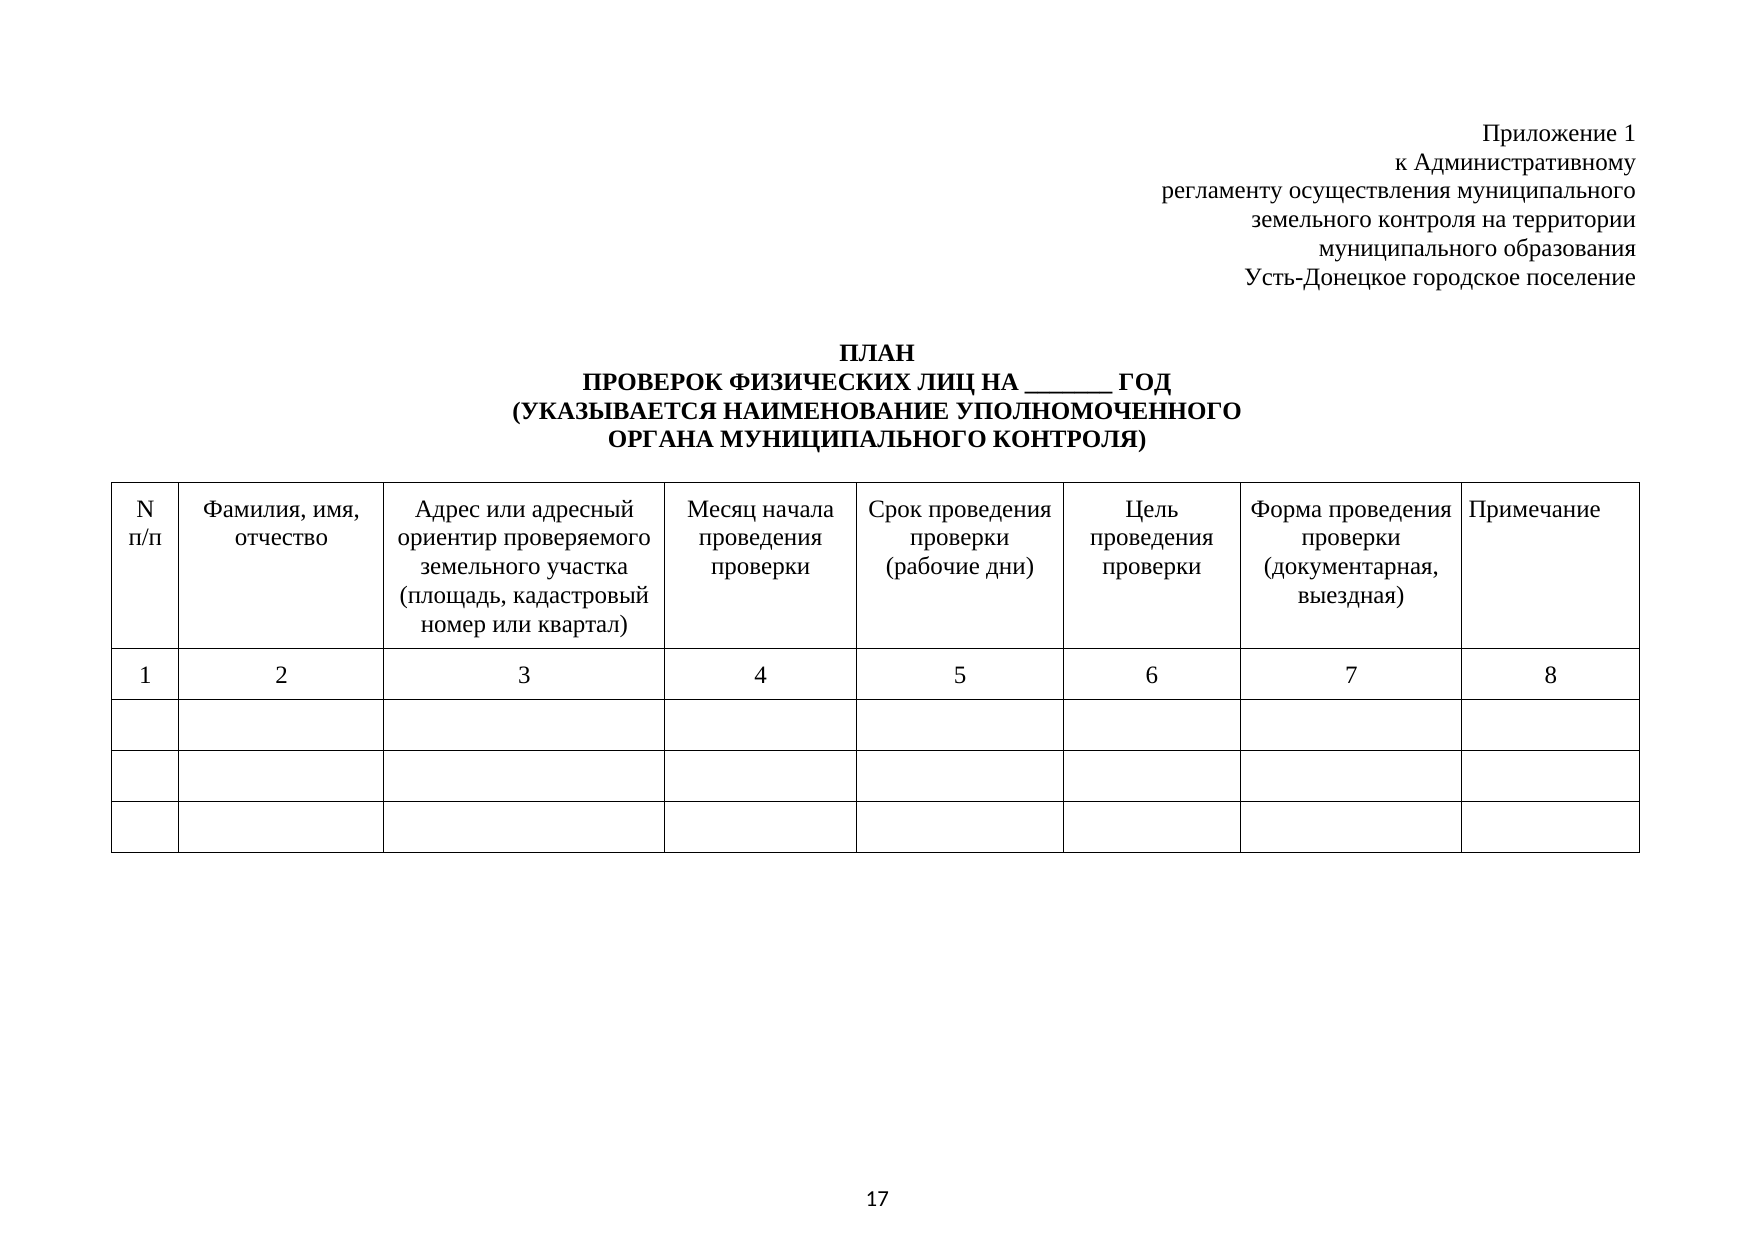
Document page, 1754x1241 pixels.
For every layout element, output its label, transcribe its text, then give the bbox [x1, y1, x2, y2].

table_header Адрес или адресный ориентир проверяемого земельного участка (площадь, кадастровый номер или квартал) [384, 483, 664, 648]
title ПРОВЕРОК ФИЗИЧЕСКИХ ЛИЦ НА _______ ГОД [118, 367, 1636, 396]
text земельного контроля на территории [118, 204, 1636, 233]
table_cell [1462, 802, 1639, 852]
text к Административному [118, 147, 1636, 176]
table_header Примечание [1462, 483, 1639, 648]
table_cell 8 [1462, 649, 1639, 699]
table_cell [1241, 700, 1461, 750]
table_cell 3 [384, 649, 664, 699]
table_cell 4 [665, 649, 856, 699]
table_cell 7 [1241, 649, 1461, 699]
table_cell [179, 751, 383, 801]
text муниципального образования [118, 233, 1636, 262]
table_cell [179, 700, 383, 750]
title ПЛАН [118, 338, 1636, 367]
table_header Срок проведения проверки (рабочие дни) [857, 483, 1063, 648]
table_cell [857, 802, 1063, 852]
table_cell 2 [179, 649, 383, 699]
table_cell [1064, 751, 1240, 801]
table_cell [665, 700, 856, 750]
table_cell [665, 751, 856, 801]
table_cell [1241, 802, 1461, 852]
table_header Фамилия, имя, отчество [179, 483, 383, 648]
table_cell [1462, 700, 1639, 750]
table_cell [112, 802, 178, 852]
text Приложение 1 [118, 118, 1636, 147]
table_cell 6 [1064, 649, 1240, 699]
table_cell [857, 751, 1063, 801]
table_cell [665, 802, 856, 852]
text Усть-Донецкое городское поселение [118, 262, 1636, 291]
table_cell [1462, 751, 1639, 801]
table_cell [384, 700, 664, 750]
table_cell [384, 802, 664, 852]
table_header Цель проведения проверки [1064, 483, 1240, 648]
text регламенту осуществления муниципального [118, 176, 1636, 204]
table_header Месяц начала проведения проверки [665, 483, 856, 648]
table_cell [112, 700, 178, 750]
title (УКАЗЫВАЕТСЯ НАИМЕНОВАНИЕ УПОЛНОМОЧЕННОГО [118, 396, 1636, 424]
table_cell [1064, 700, 1240, 750]
table_cell 1 [112, 649, 178, 699]
table_cell [1241, 751, 1461, 801]
table_cell [179, 802, 383, 852]
table_cell [1064, 802, 1240, 852]
table_cell 5 [857, 649, 1063, 699]
table_cell [384, 751, 664, 801]
table_header Форма проведения проверки (документарная, выездная) [1241, 483, 1461, 648]
table_cell [112, 751, 178, 801]
table_cell [857, 700, 1063, 750]
table_header N п/п [112, 483, 178, 648]
title ОРГАНА МУНИЦИПАЛЬНОГО КОНТРОЛЯ) [118, 424, 1636, 453]
